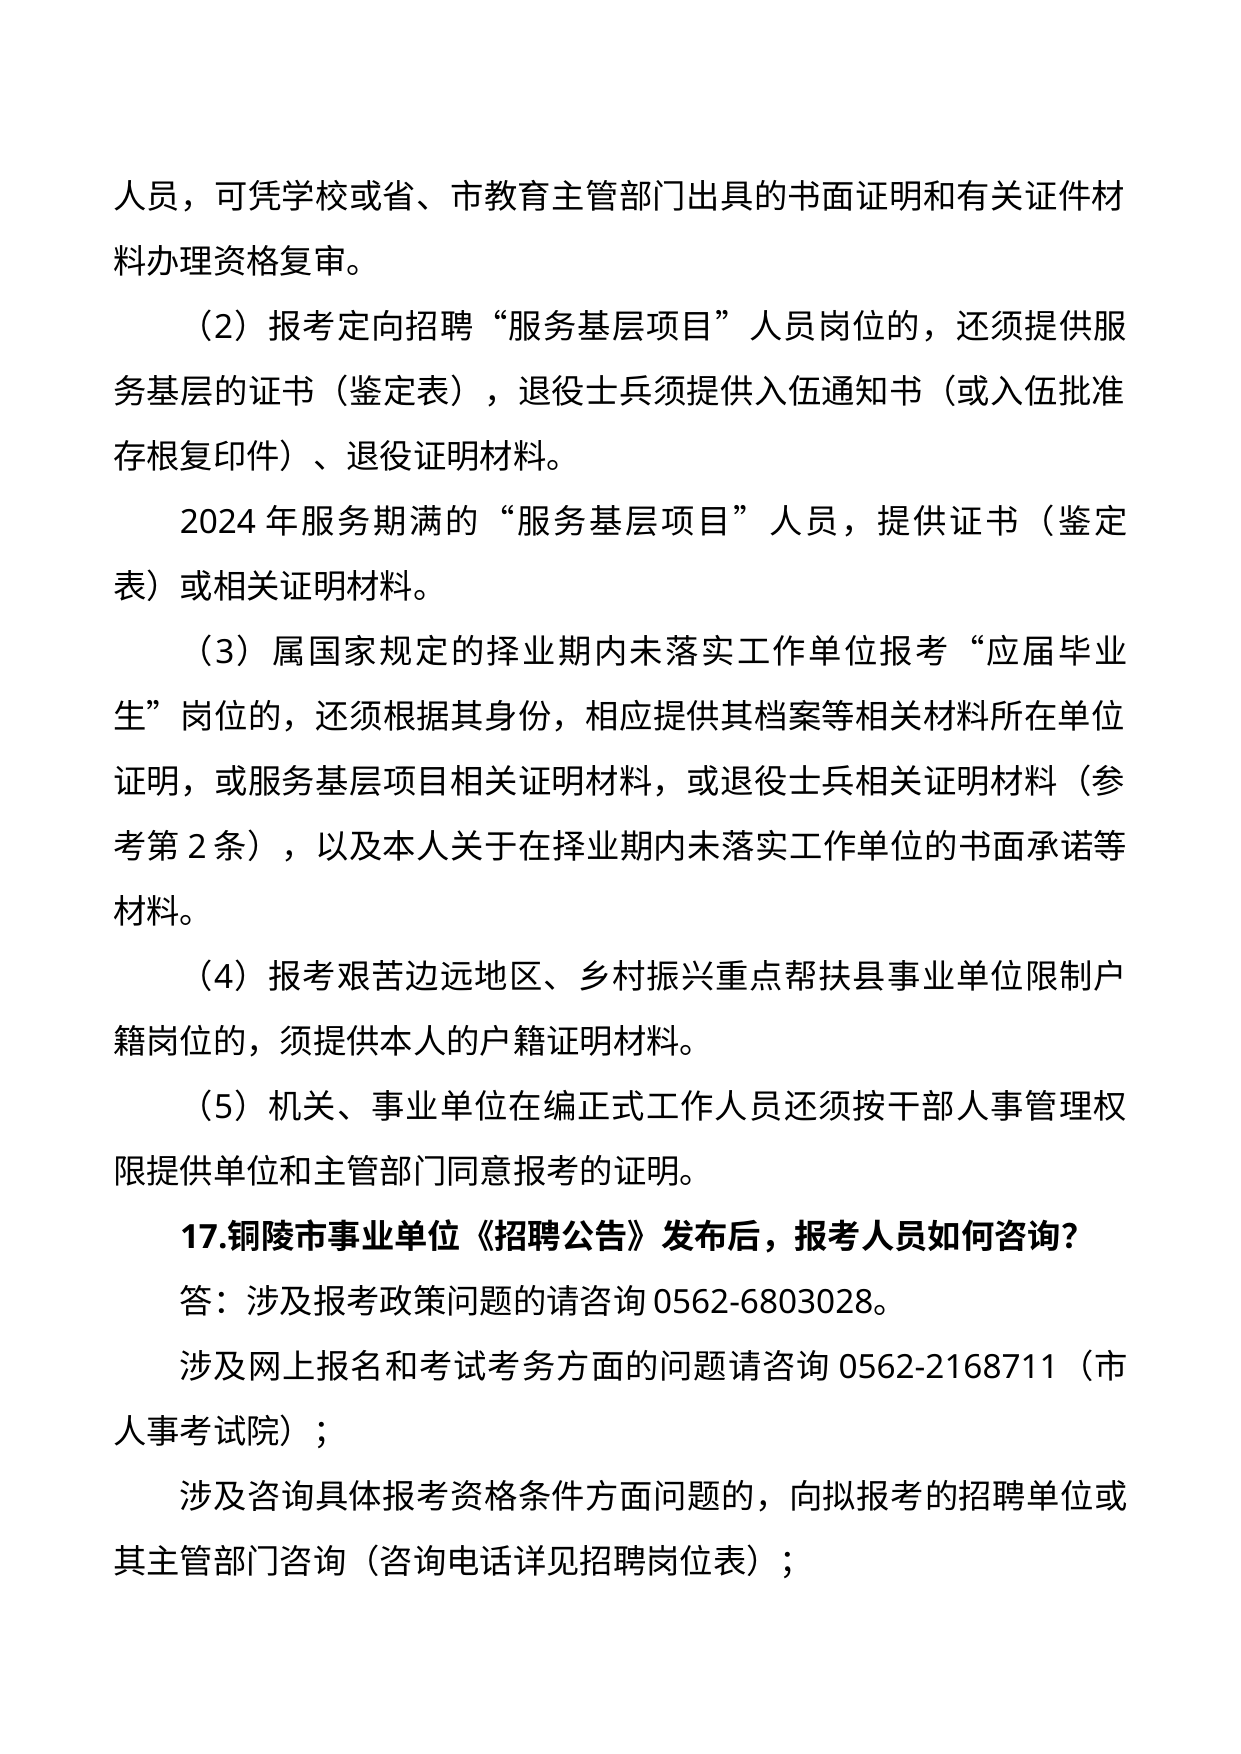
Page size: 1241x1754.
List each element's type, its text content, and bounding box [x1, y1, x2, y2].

text 答：涉及报考政策问题的请咨询0562-6803028。 [113, 1267, 1127, 1332]
text （2）报考定向招聘“服务基层项目”人员岗位的，还须提供服务基层的证书（鉴定表），退役士兵须提供入伍通知书（或入伍批准存根复印件）、退役证明材料。 [113, 292, 1127, 487]
text 17.铜陵市事业单位《招聘公告》发布后，报考人员如何咨询？ [113, 1202, 1127, 1267]
text （4）报考艰苦边远地区、乡村振兴重点帮扶县事业单位限制户籍岗位的，须提供本人的户籍证明材料。 [113, 942, 1127, 1072]
text 涉及网上报名和考试考务方面的问题请咨询0562-2168711（市人事考试院）； [113, 1332, 1127, 1462]
text （3）属国家规定的择业期内未落实工作单位报考“应届毕业生”岗位的，还须根据其身份，相应提供其档案等相关材料所在单位证明，或服务基层项目相关证明材料，或退役士兵相关证明材料（参考第2条），以及本人关于在择业期内未落实工作单位的书面承诺等材料。 [113, 617, 1127, 942]
text 2024年服务期满的“服务基层项目”人员，提供证书（鉴定表）或相关证明材料。 [113, 487, 1127, 617]
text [113, 162, 1127, 292]
text 涉及咨询具体报考资格条件方面问题的，向拟报考的招聘单位或其主管部门咨询（咨询电话详见招聘岗位表）； [113, 1462, 1127, 1592]
text （5）机关、事业单位在编正式工作人员还须按干部人事管理权限提供单位和主管部门同意报考的证明。 [113, 1072, 1127, 1202]
